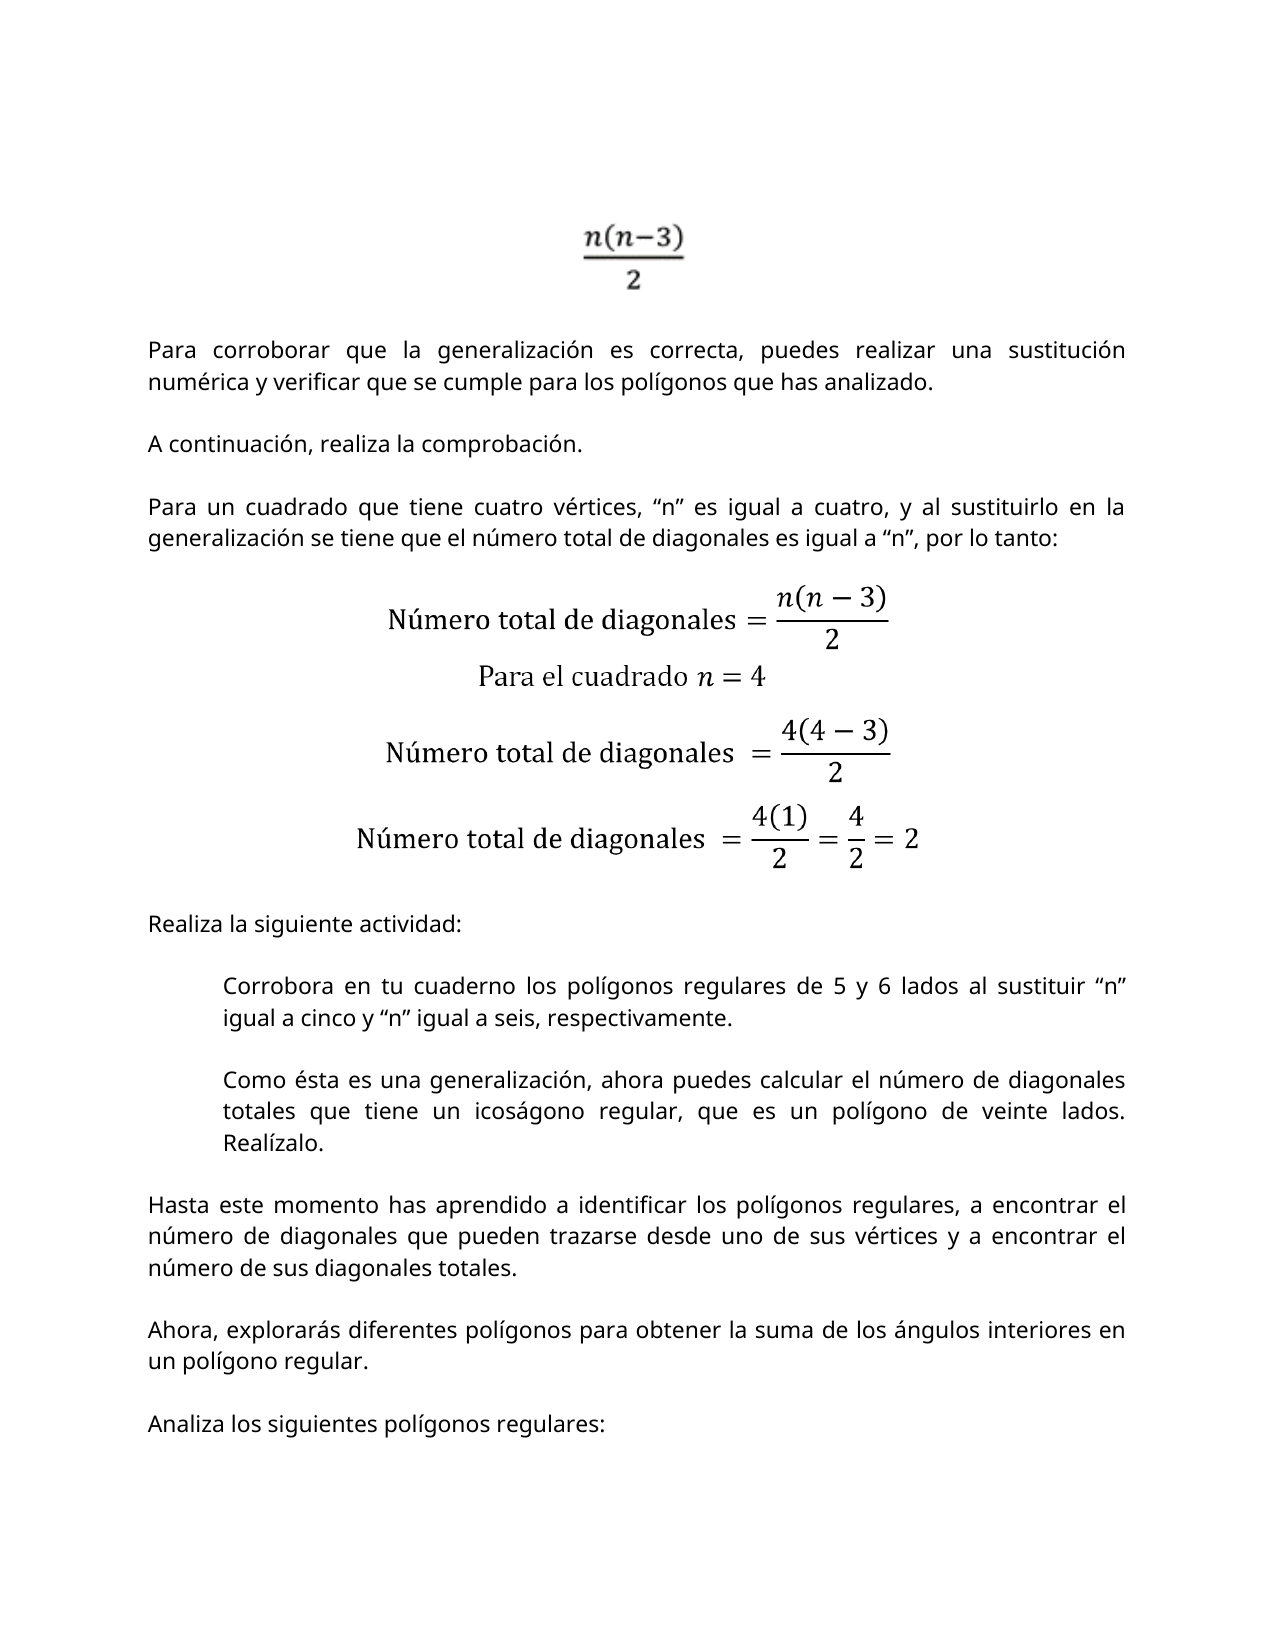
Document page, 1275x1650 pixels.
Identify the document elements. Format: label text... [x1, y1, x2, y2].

text A continuación, realiza la comprobación. [148, 428, 1127, 459]
text Para un cuadrado que tiene cuatro vértices, “n” es igual a cuatro, y al sustituirlo en la generalización se tiene que el número total de diagonales es igual a “n”, por lo tanto: [148, 491, 1127, 553]
text Hasta este momento has aprendido a identificar los polígonos regulares, a encontrar el número de diagonales que pueden trazarse desde uno de sus vértices y a encontrar el número de sus diagonales totales. [148, 1189, 1127, 1283]
text Para corroborar que la generalización es correcta, puedes realizar una sustitución numérica y verificar que se cumple para los polígonos que has analizado. [148, 334, 1127, 397]
list Como ésta es una generalización, ahora puedes calcular el número de diagonales totales que tiene un icoságono regular, que es un polígono de veinte lados. Realízalo. [223, 1064, 1127, 1158]
text Ahora, explorarás diferentes polígonos para obtener la suma de los ángulos interiores en un polígono regular. [148, 1314, 1127, 1376]
text Realiza la siguiente actividad: [148, 908, 1127, 939]
text Analiza los siguientes polígonos regulares: [148, 1408, 1127, 1439]
list Corrobora en tu cuaderno los polígonos regulares de 5 y 6 lados al sustituir “n” igual a cinco y “n” igual a seis, respectivamente. [223, 970, 1127, 1033]
picture [565, 208, 710, 299]
picture [289, 584, 986, 877]
